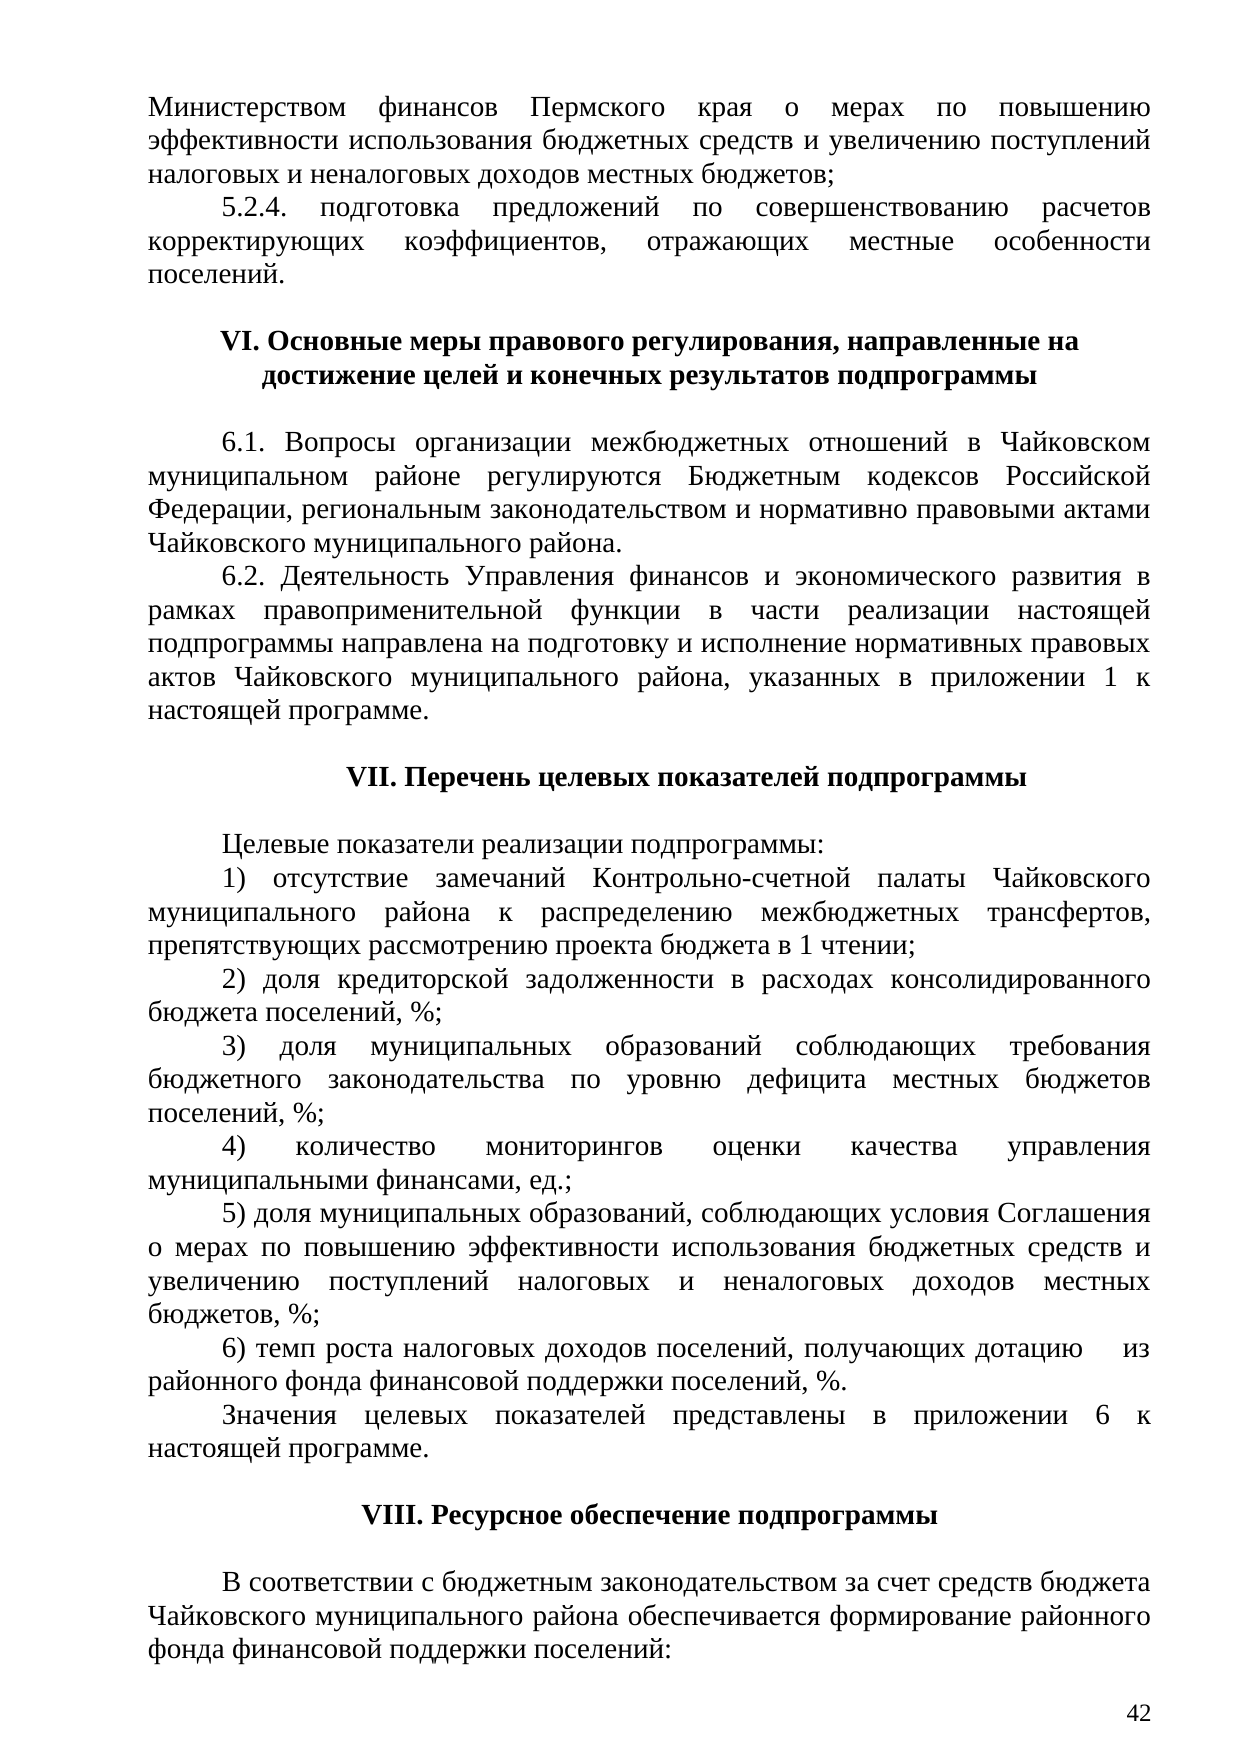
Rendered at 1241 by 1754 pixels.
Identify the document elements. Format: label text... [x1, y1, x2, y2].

text 1) отсутствие замечаний Контрольно-счетной палаты Чайковского муниципального района к распределению межбюджетных трансфертов, препятствующих рассмотрению проекта бюджета в 1 чтении; [148, 860, 1152, 961]
text 6.2. Деятельность Управления финансов и экономического развития в рамках правоприменительной функции в части реализации настоящей подпрограммы направлена на подготовку и исполнение нормативных правовых актов Чайковского муниципального района, указанных в приложении 1 к настоящей программе. [148, 558, 1152, 726]
text 2) доля кредиторской задолженности в расходах консолидированного бюджета поселений, %; [148, 961, 1152, 1028]
text 6) темп роста налоговых доходов поселений, получающих дотацию из районного фонда финансовой поддержки поселений, %. [148, 1330, 1152, 1397]
text 3) доля муниципальных образований соблюдающих требования бюджетного законодательства по уровню дефицита местных бюджетов поселений, %; [148, 1028, 1152, 1128]
text 6.1. Вопросы организации межбюджетных отношений в Чайковском муниципальном районе регулируются Бюджетным кодексов Российской Федерации, региональным законодательством и нормативно правовыми актами Чайковского муниципального района. [148, 424, 1152, 558]
text Целевые показатели реализации подпрограммы: [148, 827, 1152, 860]
text 4) количество мониторингов оценки качества управления муниципальными финансами, ед.; [148, 1128, 1152, 1196]
text VII. Перечень целевых показателей подпрограммы [148, 759, 1152, 793]
text VI. Основные меры правового регулирования, направленные на достижение целей и конечных результатов подпрограммы [148, 323, 1152, 391]
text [148, 89, 1152, 189]
text 5) доля муниципальных образований, соблюдающих условия Соглашения о мерах по повышению эффективности использования бюджетных средств и увеличению поступлений налоговых и неналоговых доходов местных бюджетов, %; [148, 1196, 1152, 1330]
text Значения целевых показателей представлены в приложении 6 к настоящей программе. [148, 1397, 1152, 1464]
text 5.2.4. подготовка предложений по совершенствованию расчетов корректирующих коэффициентов, отражающих местные особенности поселений. [148, 189, 1152, 290]
text В соответствии с бюджетным законодательством за счет средств бюджета Чайковского муниципального района обеспечивается формирование районного фонда финансовой поддержки поселений: [148, 1564, 1152, 1665]
text VIII. Ресурсное обеспечение подпрограммы [148, 1497, 1152, 1531]
